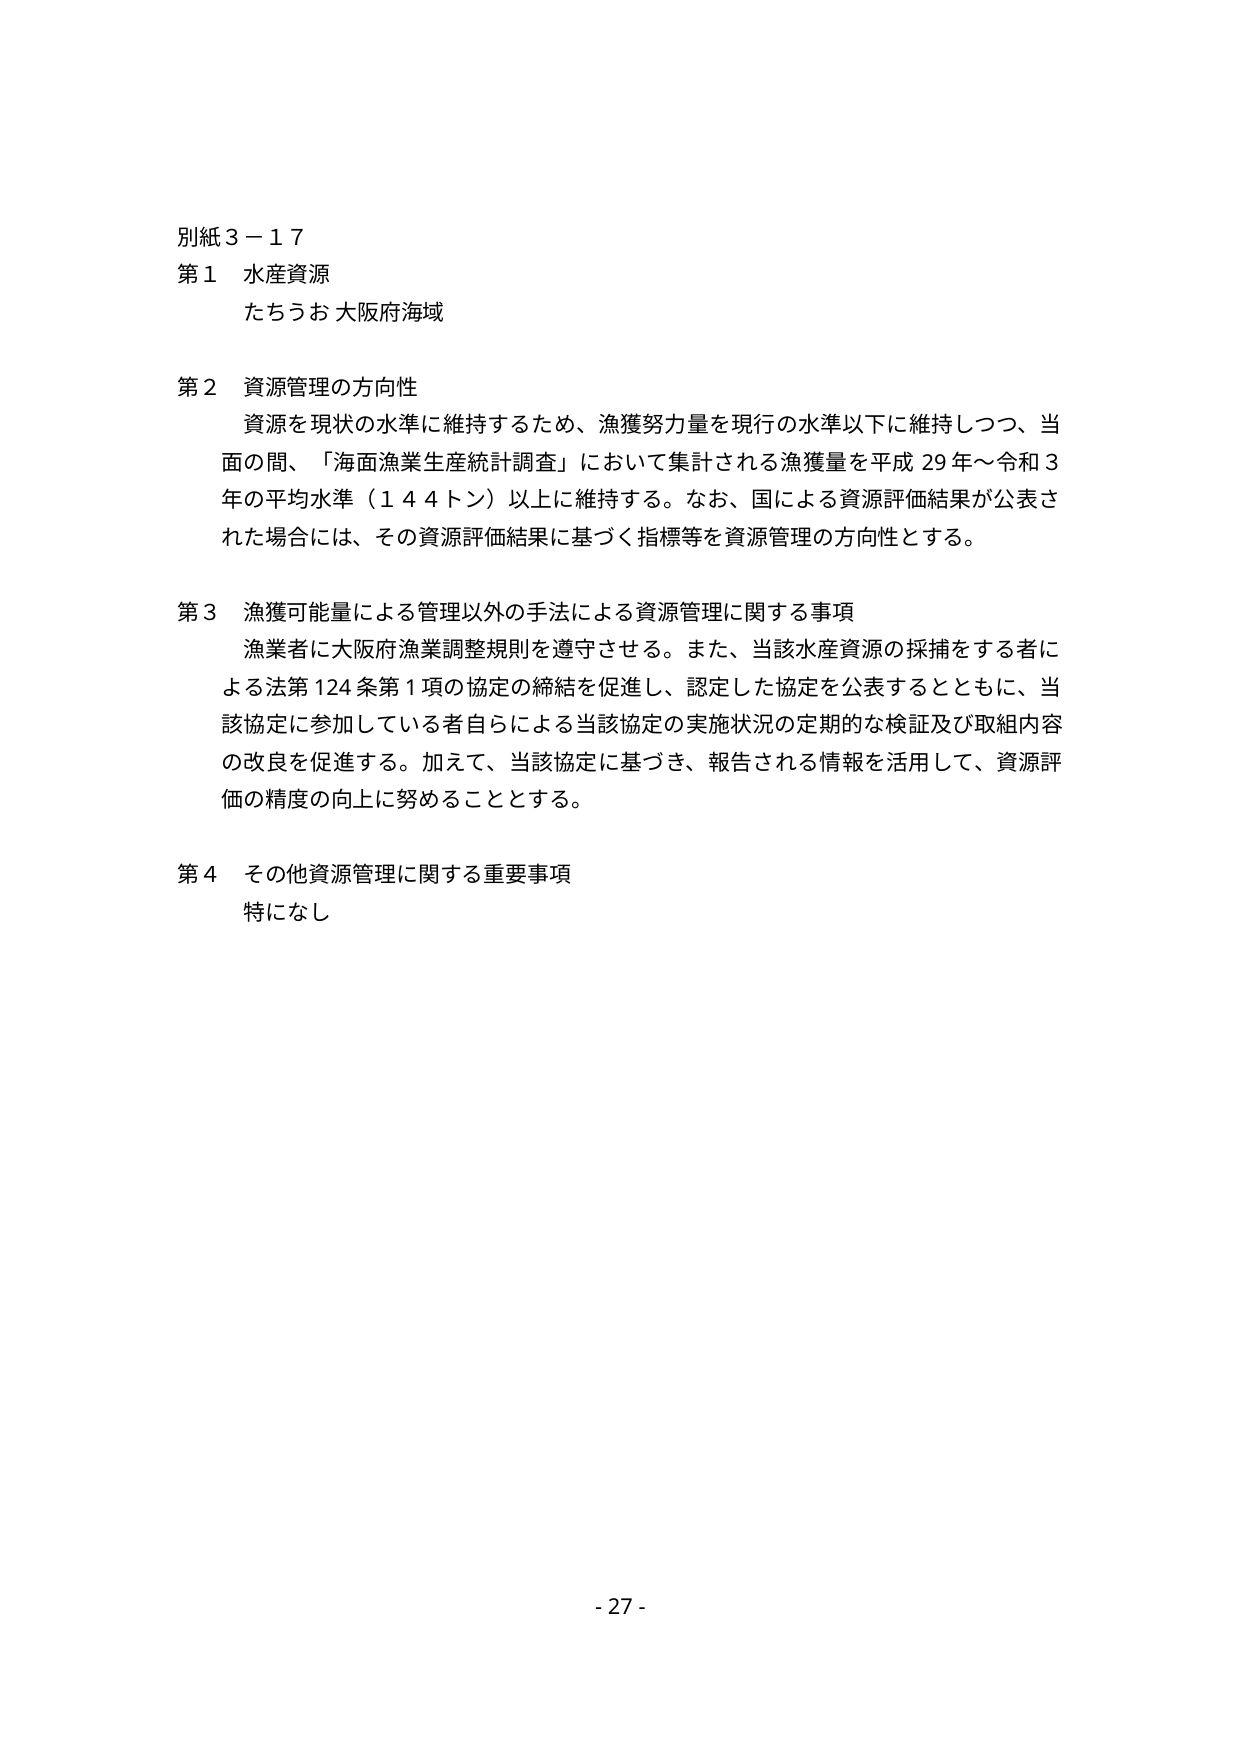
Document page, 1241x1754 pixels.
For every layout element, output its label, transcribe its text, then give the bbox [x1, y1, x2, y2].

text 別紙３－１７ [177, 217, 1063, 254]
text 第１ 水産資源 [177, 254, 1063, 292]
text 第４ その他資源管理に関する重要事項 [177, 854, 1063, 892]
text たちうお 大阪府海域 [177, 292, 1063, 329]
text 第３ 漁獲可能量による管理以外の手法による資源管理に関する事項 [177, 592, 1063, 629]
text 特になし [221, 892, 1063, 929]
text 第２ 資源管理の方向性 [177, 367, 1063, 404]
text 資源を現状の水準に維持するため、漁獲努力量を現行の水準以下に維持しつつ、当面の間、「海面漁業生産統計調査」において集計される漁獲量を平成29年～令和３年の平均水準（１４４トン）以上に維持する。なお、国による資源評価結果が公表された場合には、その資源評価結果に基づく指標等を資源管理の方向性とする。 [221, 404, 1063, 554]
text 漁業者に大阪府漁業調整規則を遵守させる。また、当該水産資源の採捕をする者による法第124条第1項の協定の締結を促進し、認定した協定を公表するとともに、当該協定に参加している者自らによる当該協定の実施状況の定期的な検証及び取組内容の改良を促進する。加えて、当該協定に基づき、報告される情報を活用して、資源評価の精度の向上に努めることとする。 [221, 629, 1063, 817]
